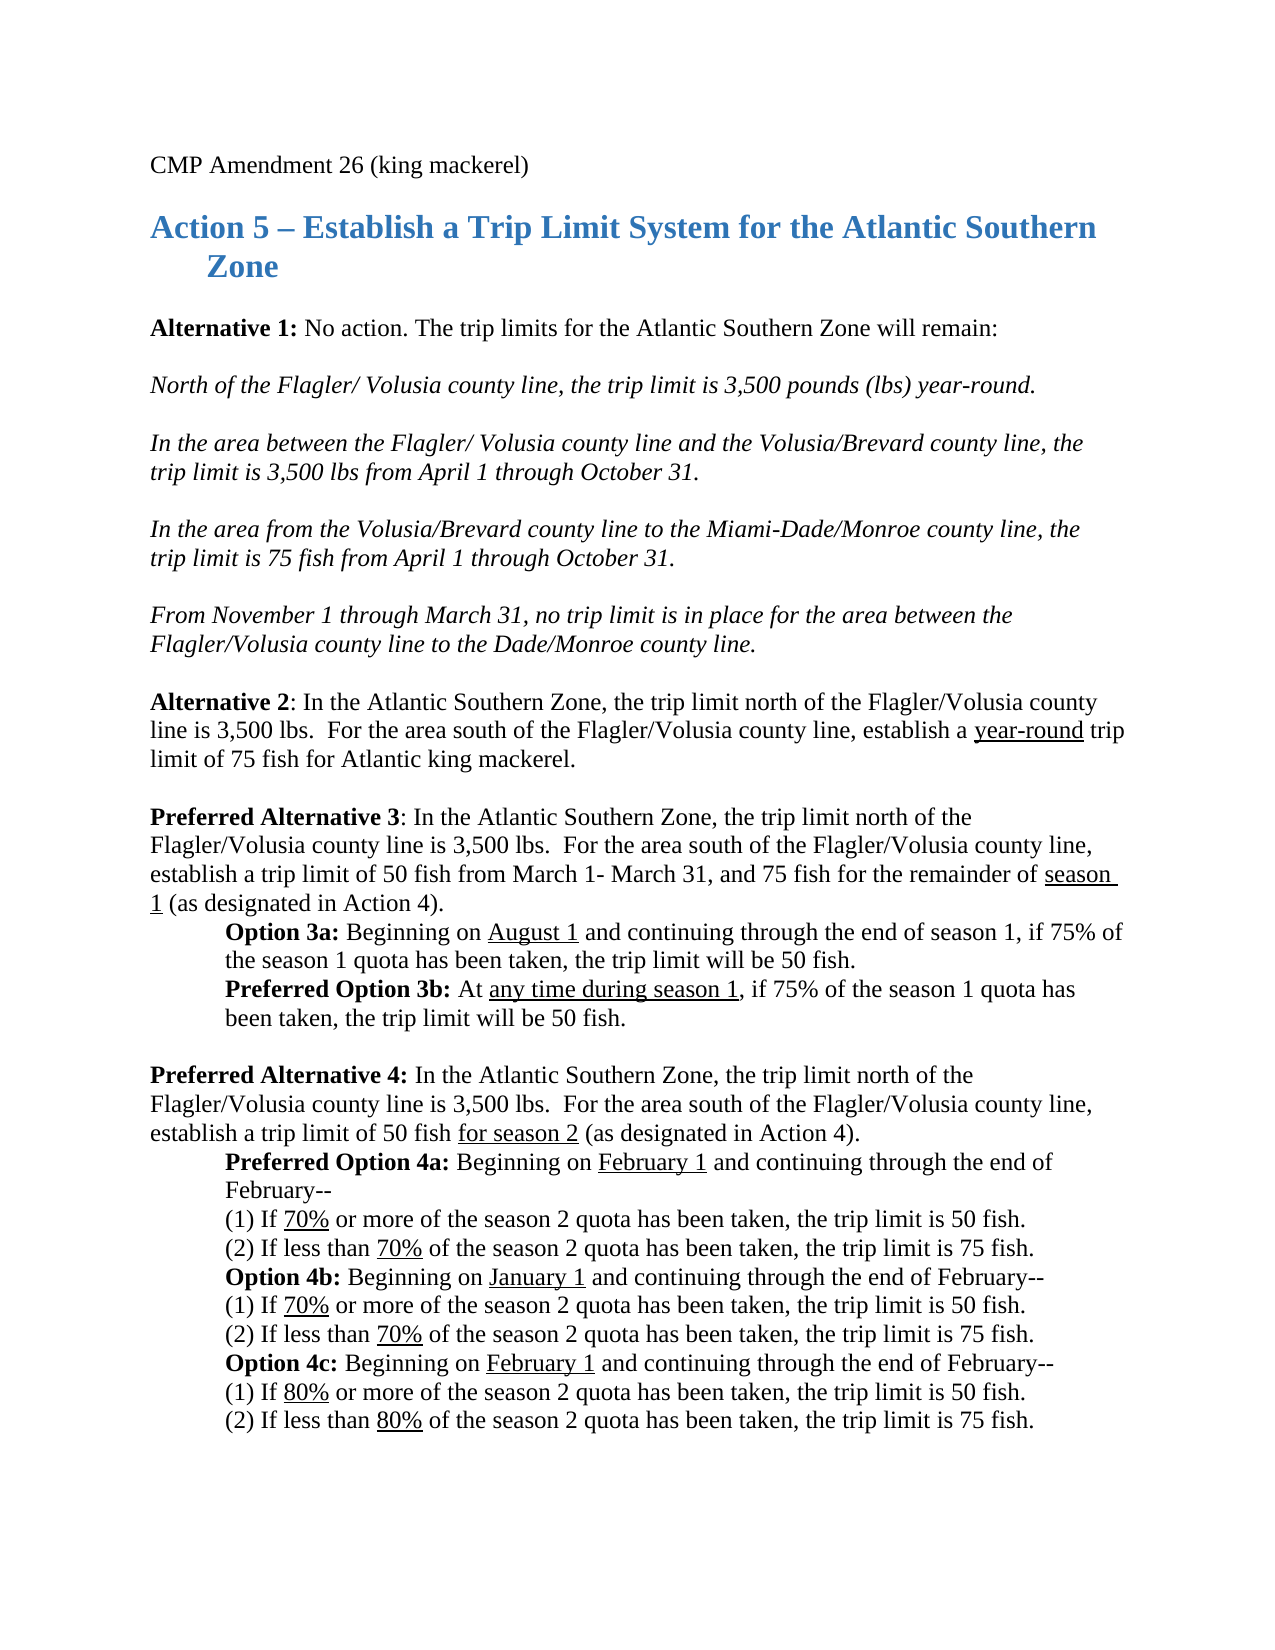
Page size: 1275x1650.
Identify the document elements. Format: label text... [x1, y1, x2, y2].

text Preferred Alternative 4: In the Atlantic Southern Zone, the trip limit north of the Flagler/Volusia county line is 3,500 lbs. For the area south of the Flagler/Volusia county line, establish a trip limit of 50 fish for season 2 (as designated in Action 4). [150, 1060, 1125, 1147]
subtitle Action 5 – Establish a Trip Limit System for the Atlantic Southern Zone [150, 207, 1125, 284]
text North of the Flagler/ Volusia county line, the trip limit is 3,500 pounds (lbs) year-round. [150, 370, 1125, 399]
text Preferred Alternative 3: In the Atlantic Southern Zone, the trip limit north of the Flagler/Volusia county line is 3,500 lbs. For the area south of the Flagler/Volusia county line, establish a trip limit of 50 fish from March 1- March 31, and 75 fish for the remainder of season 1 (as designated in Action 4). [150, 802, 1125, 917]
text CMP Amendment 26 (king mackerel) [150, 150, 1125, 179]
text Option 4b: Beginning on January 1 and continuing through the end of February-- [150, 1262, 1125, 1290]
text (1) If 70% or more of the season 2 quota has been taken, the trip limit is 50 fish. [150, 1290, 1125, 1319]
text Alternative 2: In the Atlantic Southern Zone, the trip limit north of the Flagler/Volusia county line is 3,500 lbs. For the area south of the Flagler/Volusia county line, establish a year-round trip limit of 75 fish for Atlantic king mackerel. [150, 687, 1125, 773]
text Preferred Option 3b: At any time during season 1, if 75% of the season 1 quota has been taken, the trip limit will be 50 fish. [225, 974, 1125, 1032]
text In the area from the Volusia/Brevard county line to the Miami-Dade/Monroe county line, the trip limit is 75 fish from April 1 through October 31. [150, 514, 1125, 572]
text Option 4c: Beginning on February 1 and continuing through the end of February-- [150, 1348, 1125, 1377]
text (2) If less than 70% of the season 2 quota has been taken, the trip limit is 75 fish. [150, 1319, 1125, 1348]
text (1) If 80% or more of the season 2 quota has been taken, the trip limit is 50 fish. [150, 1377, 1125, 1405]
text Option 3a: Beginning on August 1 and continuing through the end of season 1, if 75% of the season 1 quota has been taken, the trip limit will be 50 fish. [225, 917, 1125, 974]
text (1) If 70% or more of the season 2 quota has been taken, the trip limit is 50 fish. [150, 1204, 1125, 1233]
text In the area between the Flagler/ Volusia county line and the Volusia/Brevard county line, the trip limit is 3,500 lbs from April 1 through October 31. [150, 428, 1125, 485]
text Alternative 1: No action. The trip limits for the Atlantic Southern Zone will remain: [150, 313, 1125, 342]
text From November 1 through March 31, no trip limit is in place for the area between the Flagler/Volusia county line to the Dade/Monroe county line. [150, 600, 1125, 658]
text (2) If less than 70% of the season 2 quota has been taken, the trip limit is 75 fish. [225, 1233, 1125, 1262]
text (2) If less than 80% of the season 2 quota has been taken, the trip limit is 75 fish. [150, 1405, 1125, 1434]
text Preferred Option 4a: Beginning on February 1 and continuing through the end of February-- [225, 1147, 1125, 1204]
